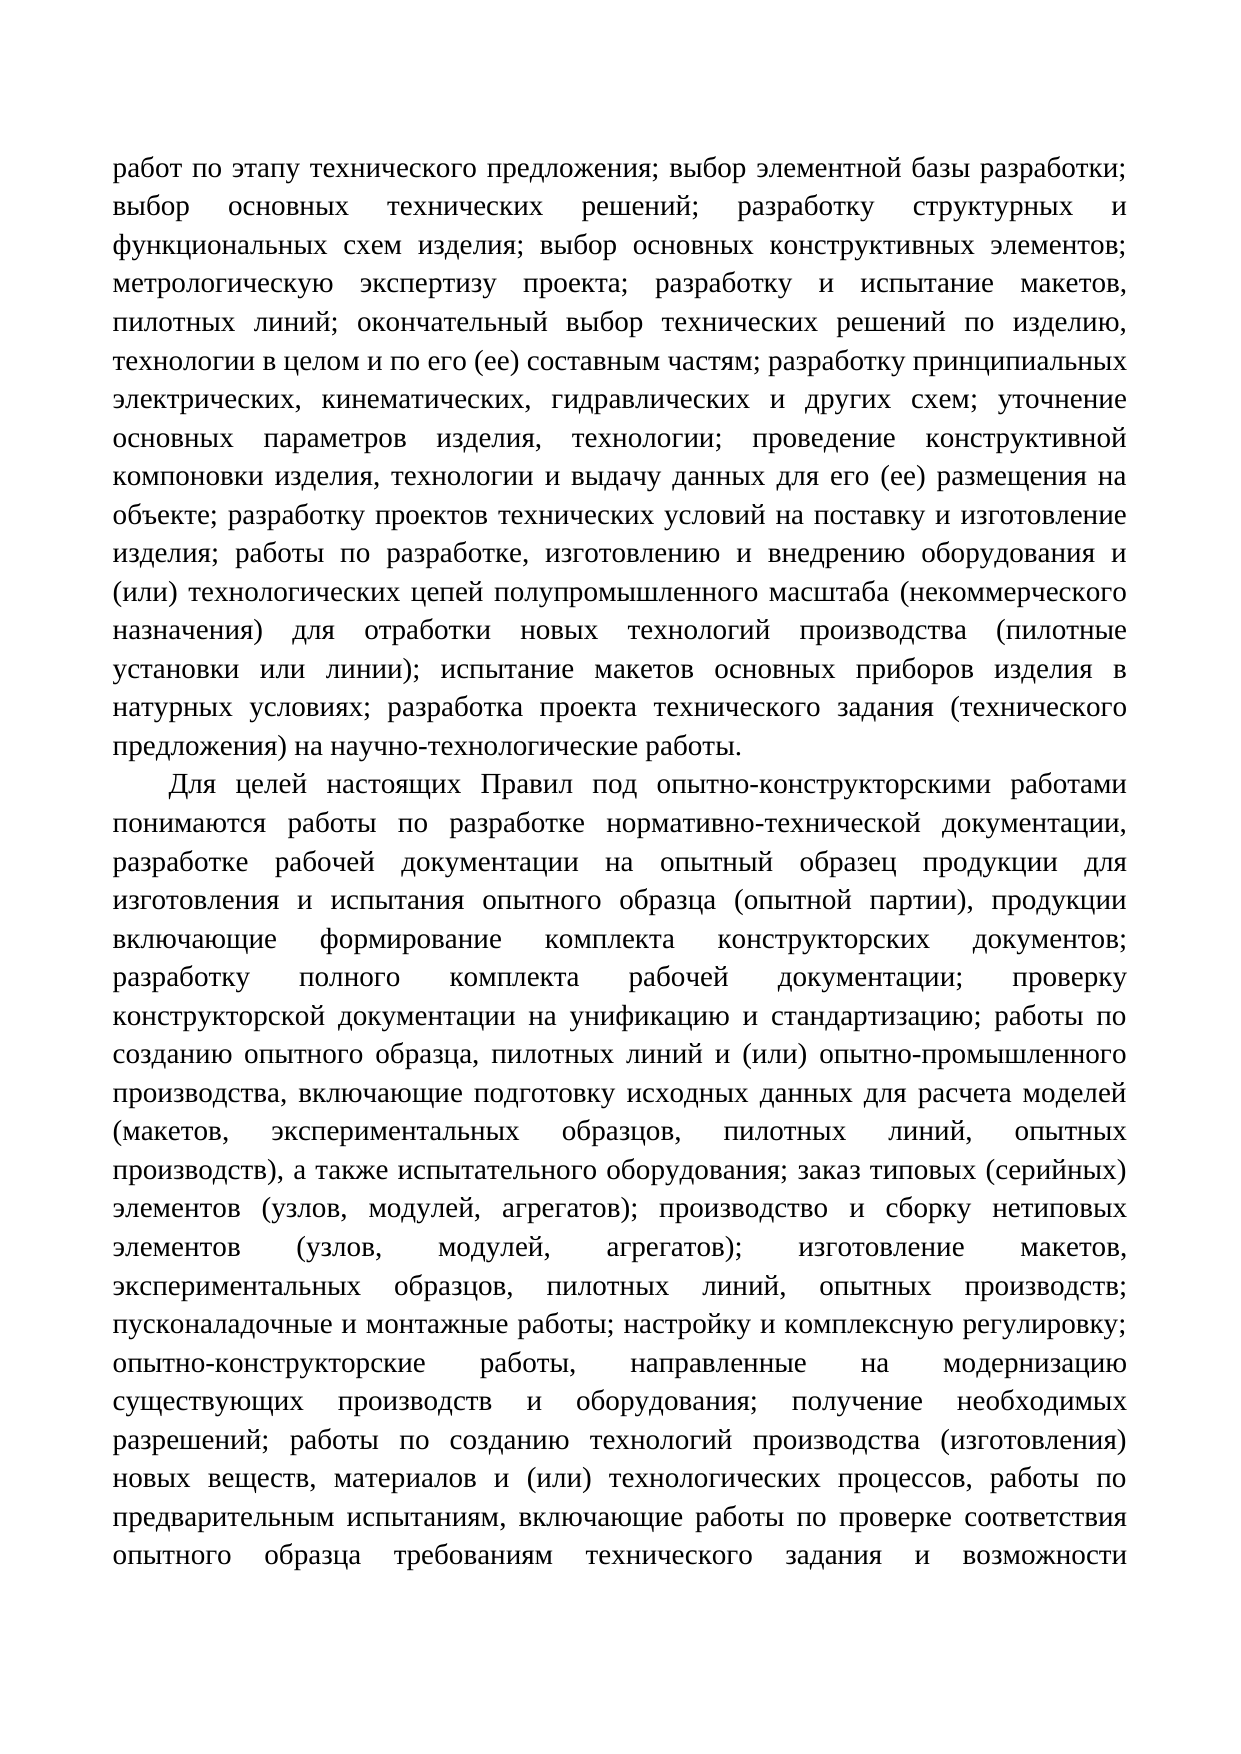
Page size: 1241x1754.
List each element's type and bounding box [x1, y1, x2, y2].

text [112, 150, 1128, 762]
text [112, 767, 1128, 1571]
